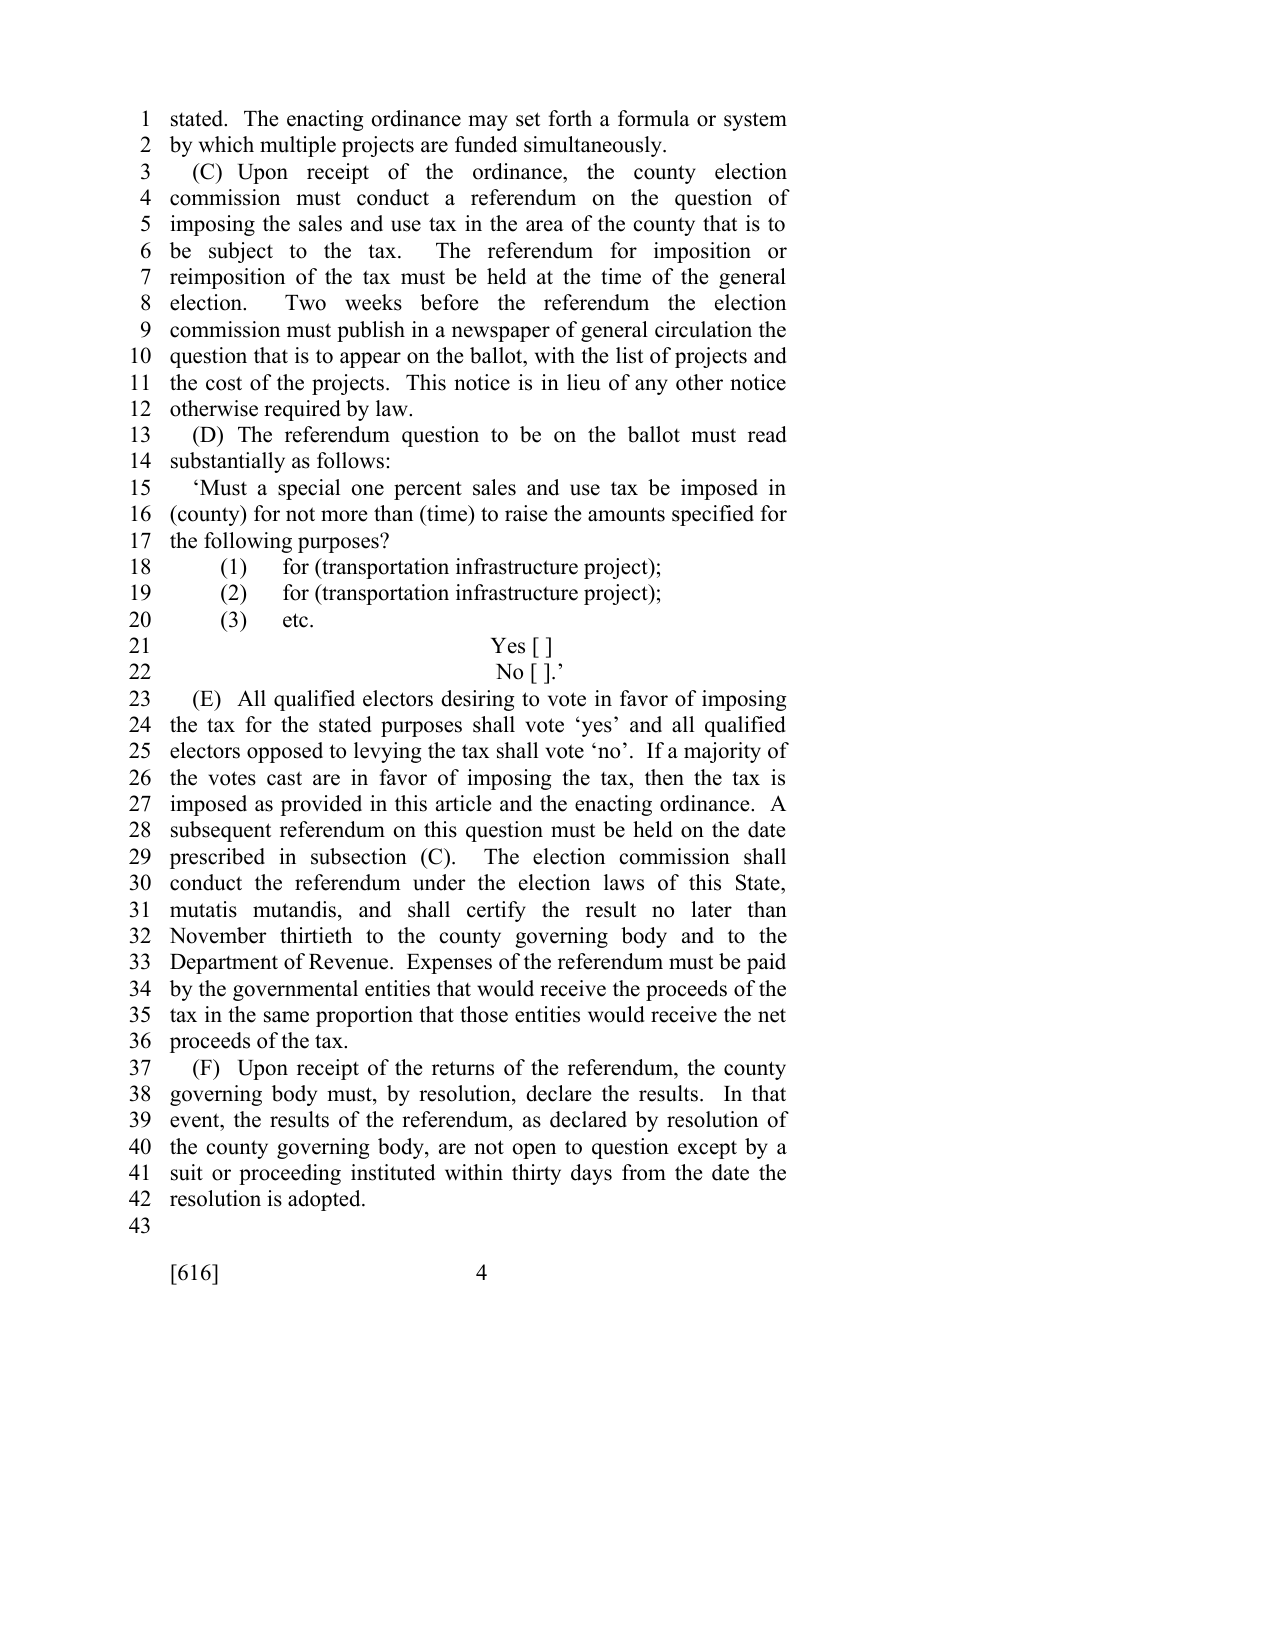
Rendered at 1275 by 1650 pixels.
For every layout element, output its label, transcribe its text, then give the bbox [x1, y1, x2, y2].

text (E) All qualified electors desiring to vote in favor of imposing the tax for the stated purposes shall vote ‘yes’ and all qualified electors opposed to levying the tax shall vote ‘no’. If a majority of the votes cast are in favor of imposing the tax, then the tax is imposed as provided in this article and the enacting ordinance. A subsequent referendum on this question must be held on the date prescribed in subsection (C). The election commission shall conduct the referendum under the election laws of this State, mutatis mutandis, and shall certify the result no later than November thirtieth to the county governing body and to the Department of Revenue. Expenses of the referendum must be paid by the governmental entities that would receive the proceeds of the tax in the same proportion that those entities would receive the net proceeds of the tax. [169, 685, 787, 1054]
text (F) Upon receipt of the returns of the referendum, the county governing body must, by resolution, declare the results. In that event, the results of the referendum, as declared by resolution of the county governing body, are not open to question except by a suit or proceeding instituted within thirty days from the date the resolution is adopted. [169, 1054, 787, 1212]
text No [ ].’ [169, 658, 787, 685]
text (C) Upon receipt of the ordinance, the county election commission must conduct a referendum on the question of imposing the sales and use tax in the area of the county that is to be subject to the tax. The referendum for imposition or reimposition of the tax must be held at the time of the general election. Two weeks before the referendum the election commission must publish in a newspaper of general circulation the question that is to appear on the ballot, with the list of projects and the cost of the projects. This notice is in lieu of any other notice otherwise required by law. [169, 158, 787, 421]
text Yes [ ] [169, 632, 787, 658]
text (2) for (transportation infrastructure project); [169, 579, 787, 606]
text (1) for (transportation infrastructure project); [169, 553, 787, 579]
text (3) etc. [169, 606, 787, 632]
text (D) The referendum question to be on the ballot must read substantially as follows: [169, 421, 787, 474]
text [169, 105, 787, 158]
text ‘Must a special one percent sales and use tax be imposed in (county) for not more than (time) to raise the amounts specified for the following purposes? [169, 474, 787, 553]
